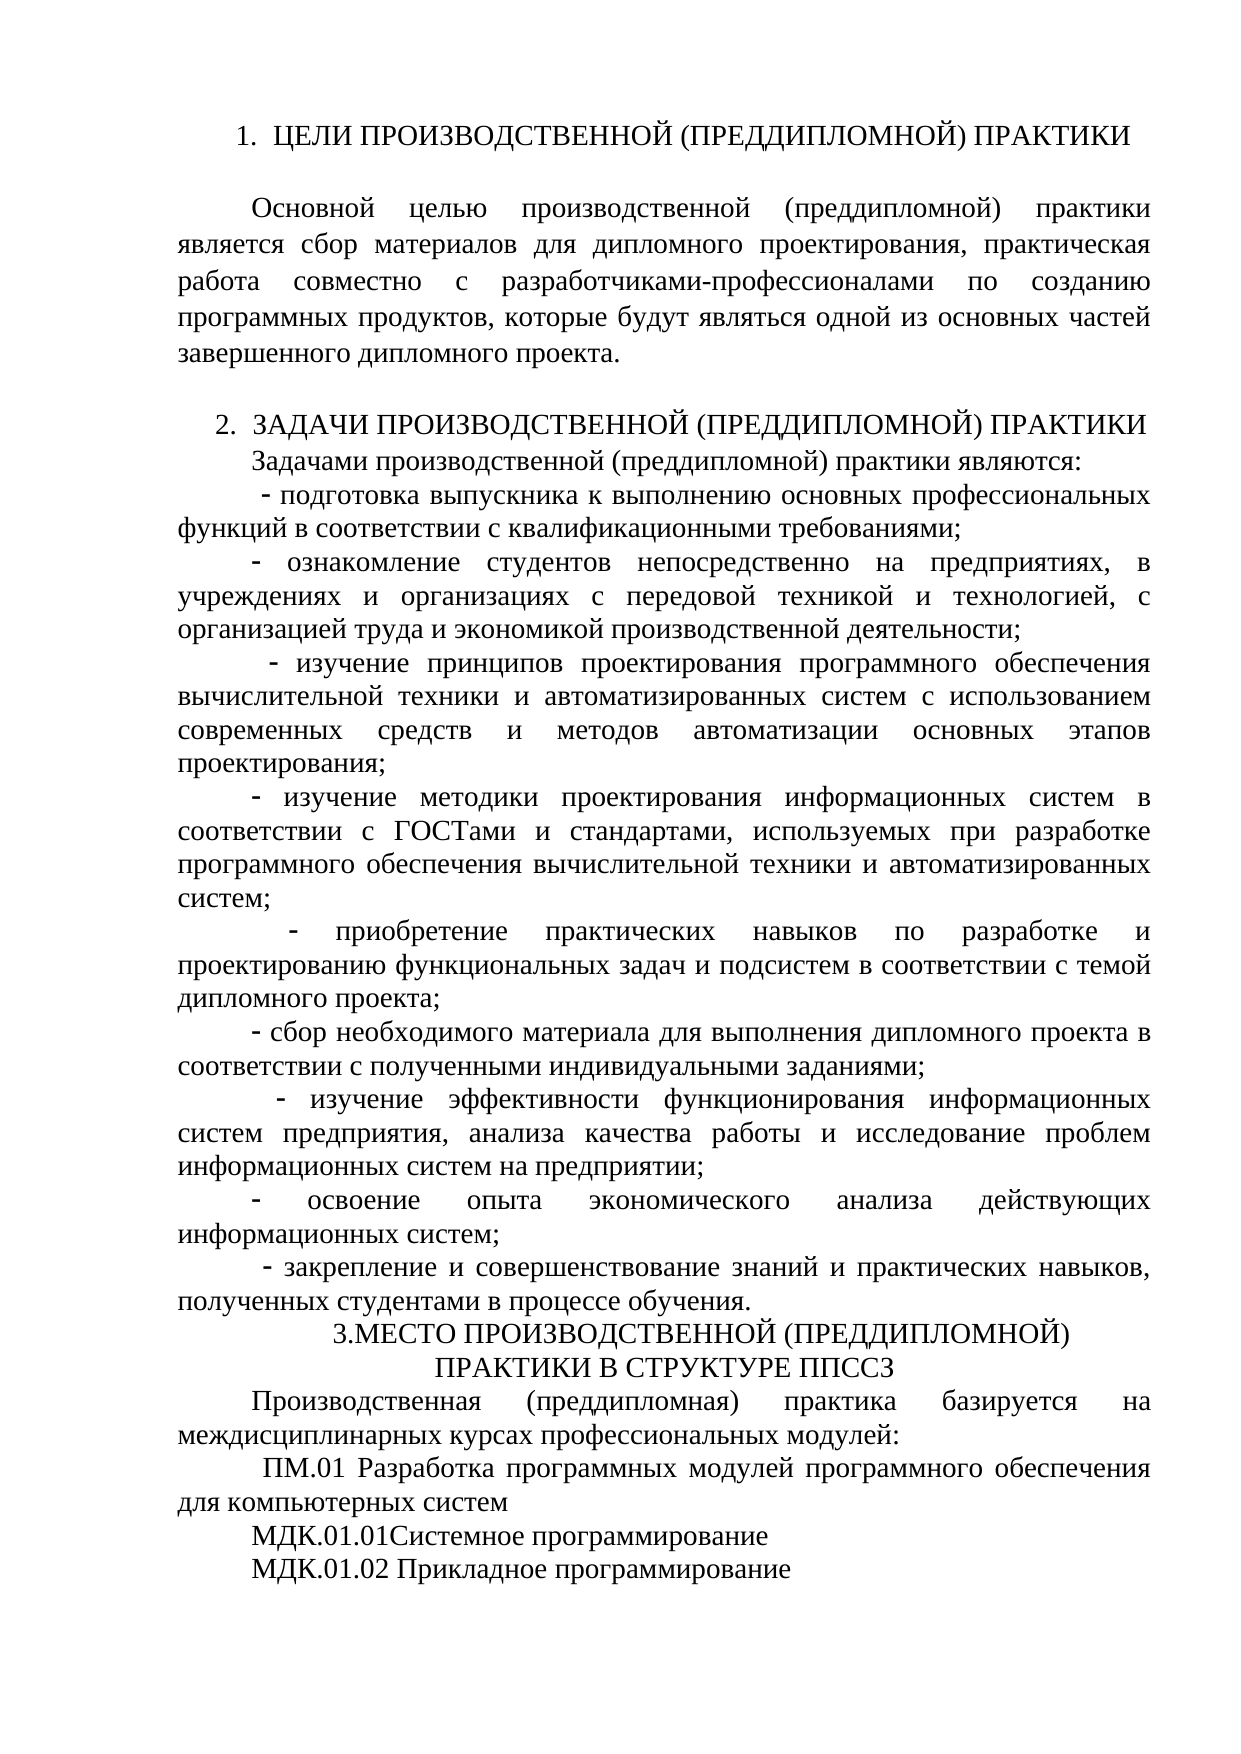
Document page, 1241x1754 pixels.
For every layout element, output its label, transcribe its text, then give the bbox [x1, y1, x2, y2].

list ЗАДАЧИ ПРОИЗВОДСТВЕННОЙ (ПРЕДДИПЛОМНОЙ) ПРАКТИКИ [215, 407, 1152, 441]
text подготовка выпускника к выполнению основных профессиональных функций в соответствии с квалификационными требованиями; [177, 477, 1152, 544]
text Производственная (преддипломная) практика базируется на междисциплинарных курсах профессиональных модулей: [177, 1383, 1152, 1451]
text изучение методики проектирования информационных систем в соответствии с ГОСТами и стандартами, используемых при разработке программного обеспечения вычислительной техники и автоматизированных систем; [177, 779, 1152, 913]
text МДК.01.02 Прикладное программирование [177, 1551, 1152, 1585]
text Основной целью производственной (преддипломной) практики является сбор материалов для дипломного проектирования, практическая работа совместно с разработчиками-профессионалами по созданию программных продуктов, которые будут являться одной из основных частей завершенного дипломного проекта. [177, 190, 1152, 368]
list ЦЕЛИ ПРОИЗВОДСТВЕННОЙ (ПРЕДДИПЛОМНОЙ) ПРАКТИКИ [215, 118, 1152, 152]
text ПМ.01 Разработка программных модулей программного обеспечения для компьютерных систем [177, 1451, 1152, 1518]
text закрепление и совершенствование знаний и практических навыков, полученных студентами в процессе обучения. [177, 1249, 1152, 1316]
text ознакомление студентов непосредственно на предприятиях, в учреждениях и организациях с передовой техникой и технологией, с организацией труда и экономикой производственной деятельности; [177, 544, 1152, 645]
text 3.МЕСТО ПРОИЗВОДСТВЕННОЙ (ПРЕДДИПЛОМНОЙ) ПРАКТИКИ В СТРУКТУРЕ ППССЗ [177, 1316, 1152, 1383]
text МДК.01.01Системное программирование [177, 1518, 1152, 1551]
text изучение принципов проектирования программного обеспечения вычислительной техники и автоматизированных систем с использованием современных средств и методов автоматизации основных этапов проектирования; [177, 645, 1152, 779]
text сбор необходимого материала для выполнения дипломного проекта в соответствии с полученными индивидуальными заданиями; [177, 1014, 1152, 1081]
text освоение опыта экономического анализа действующих информационных систем; [177, 1182, 1152, 1249]
text приобретение практических навыков по разработке и проектированию функциональных задач и подсистем в соответствии с темой дипломного проекта; [177, 913, 1152, 1014]
text изучение эффективности функционирования информационных систем предприятия, анализа качества работы и исследование проблем информационных систем на предприятии; [177, 1081, 1152, 1182]
text Задачами производственной (преддипломной) практики являются: [177, 443, 1152, 477]
